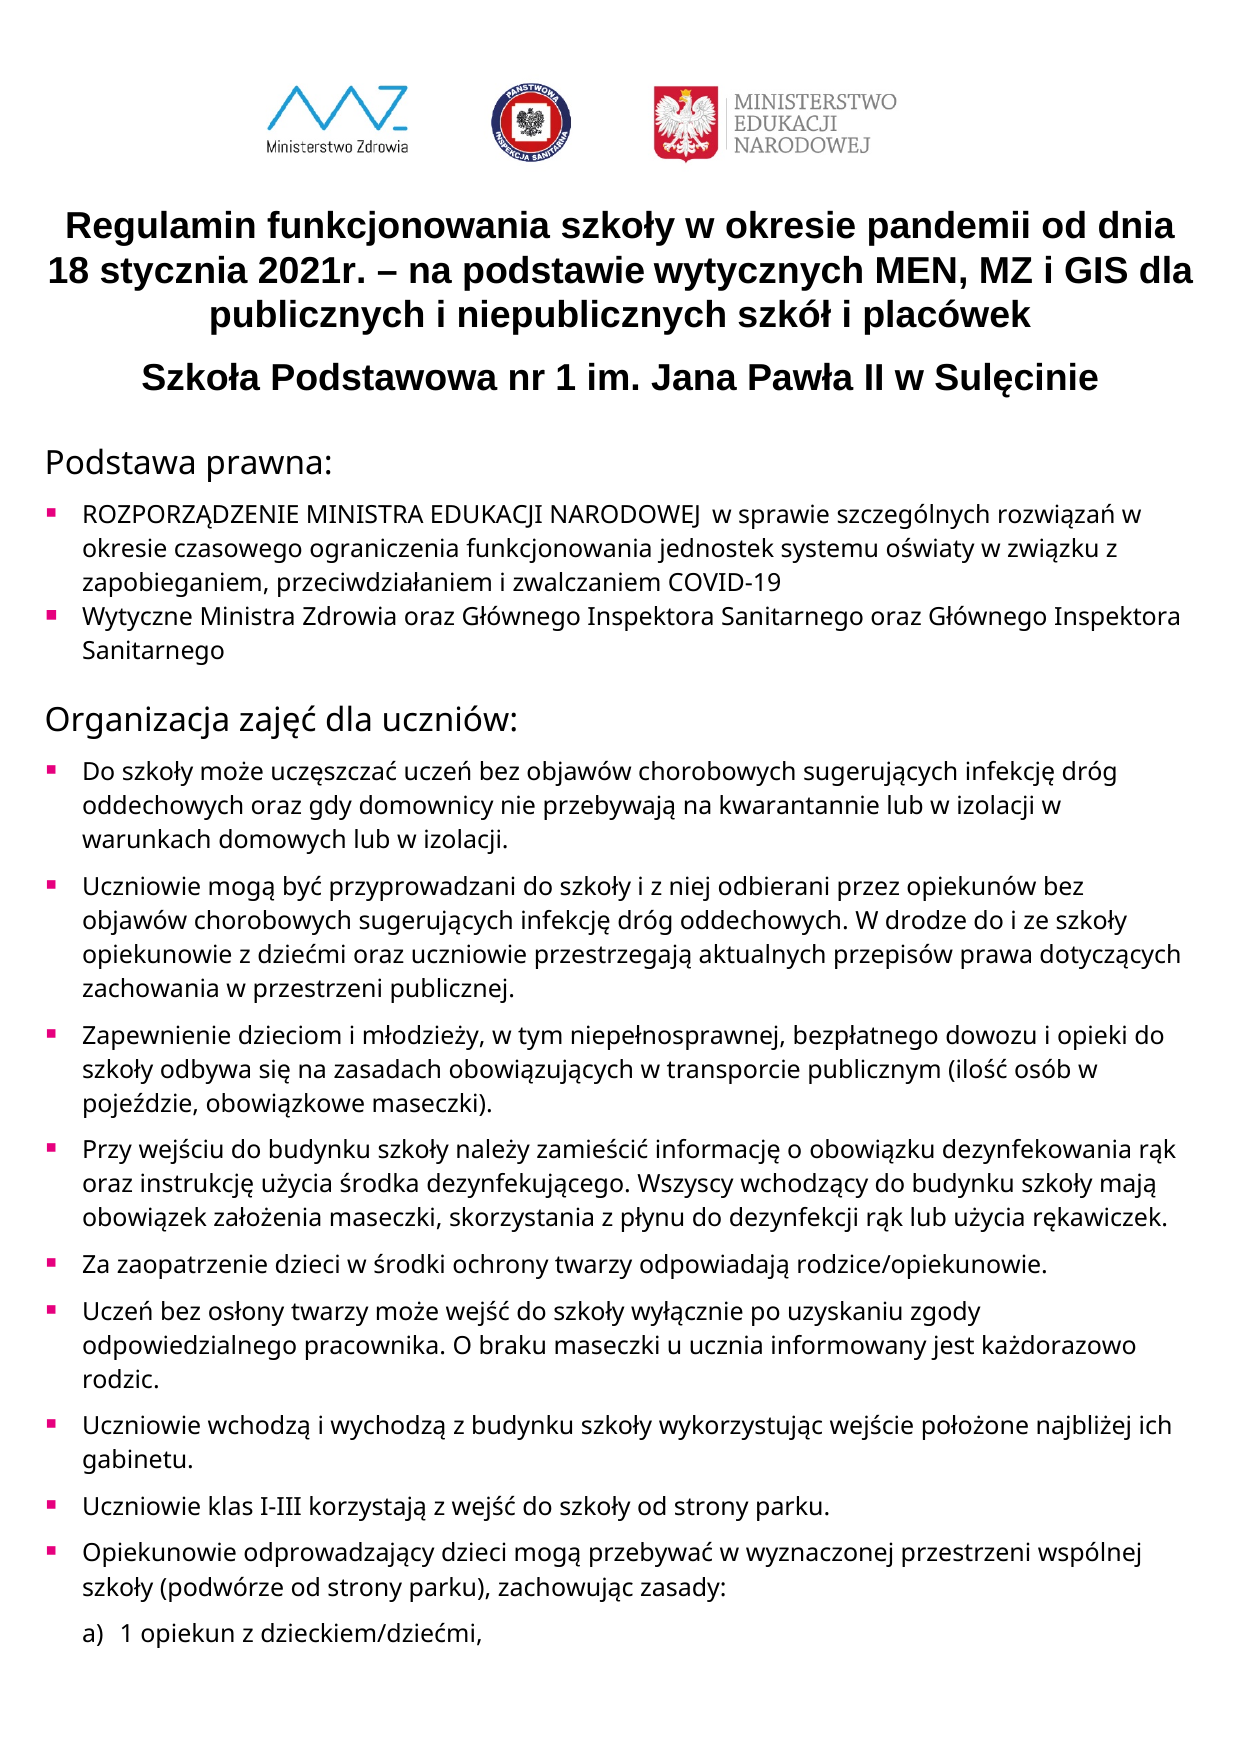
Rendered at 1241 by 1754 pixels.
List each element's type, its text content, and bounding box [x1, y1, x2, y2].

subtitle Podstawa prawna: [44, 438, 1196, 484]
text Uczniowie klas I-III korzystają z wejść do szkoły od strony parku. [44, 1488, 1196, 1523]
text Uczeń bez osłony twarzy może wejść do szkoły wyłącznie po uzyskaniu zgody odpowiedzialnego pracownika. O braku maseczki u ucznia informowany jest każdorazowo rodzic. [44, 1293, 1196, 1395]
list 1 opiekun z dzieckiem/dziećmi, [82, 1616, 1196, 1650]
text Szkoła Podstawowa nr 1 im. Jana Pawła II w Sulęcinie [44, 355, 1196, 398]
subtitle Organizacja zajęć dla uczniów: [44, 696, 1196, 741]
picture [189, 61, 974, 187]
text Regulamin funkcjonowania szkoły w okresie pandemii od dnia 18 stycznia 2021r. – na podstawie wytycznych MEN, MZ i GIS dla publicznych i niepublicznych szkół i placówek [44, 204, 1196, 336]
text Do szkoły może uczęszczać uczeń bez objawów chorobowych sugerujących infekcję dróg oddechowych oraz gdy domownicy nie przebywają na kwarantannie lub w izolacji w warunkach domowych lub w izolacji. [44, 754, 1196, 856]
text Zapewnienie dzieciom i młodzieży, w tym niepełnosprawnej, bezpłatnego dowozu i opieki do szkoły odbywa się na zasadach obowiązujących w transporcie publicznym (ilość osób w pojeździe, obowiązkowe maseczki). [44, 1017, 1196, 1119]
text Za zaopatrzenie dzieci w środki ochrony twarzy odpowiadają rodzice/opiekunowie. [44, 1247, 1196, 1281]
text Wytyczne Ministra Zdrowia oraz Głównego Inspektora Sanitarnego oraz Głównego Inspektora Sanitarnego [44, 599, 1196, 667]
text Opiekunowie odprowadzający dzieci mogą przebywać w wyznaczonej przestrzeni wspólnej szkoły (podwórze od strony parku), zachowując zasady: [44, 1535, 1196, 1603]
text Przy wejściu do budynku szkoły należy zamieścić informację o obowiązku dezynfekowania rąk oraz instrukcję użycia środka dezynfekującego. Wszyscy wchodzący do budynku szkoły mają obowiązek założenia maseczki, skorzystania z płynu do dezynfekcji rąk lub użycia rękawiczek. [44, 1132, 1196, 1234]
text Uczniowie wchodzą i wychodzą z budynku szkoły wykorzystując wejście położone najbliżej ich gabinetu. [44, 1408, 1196, 1476]
text ROZPORZĄDZENIE MINISTRA EDUKACJI NARODOWEJ w sprawie szczególnych rozwiązań w okresie czasowego ograniczenia funkcjonowania jednostek systemu oświaty w związku z zapobieganiem, przeciwdziałaniem i zwalczaniem COVID-19 [44, 496, 1196, 599]
text Uczniowie mogą być przyprowadzani do szkoły i z niej odbierani przez opiekunów bez objawów chorobowych sugerujących infekcję dróg oddechowych. W drodze do i ze szkoły opiekunowie z dziećmi oraz uczniowie przestrzegają aktualnych przepisów prawa dotyczących zachowania w przestrzeni publicznej. [44, 868, 1196, 1005]
